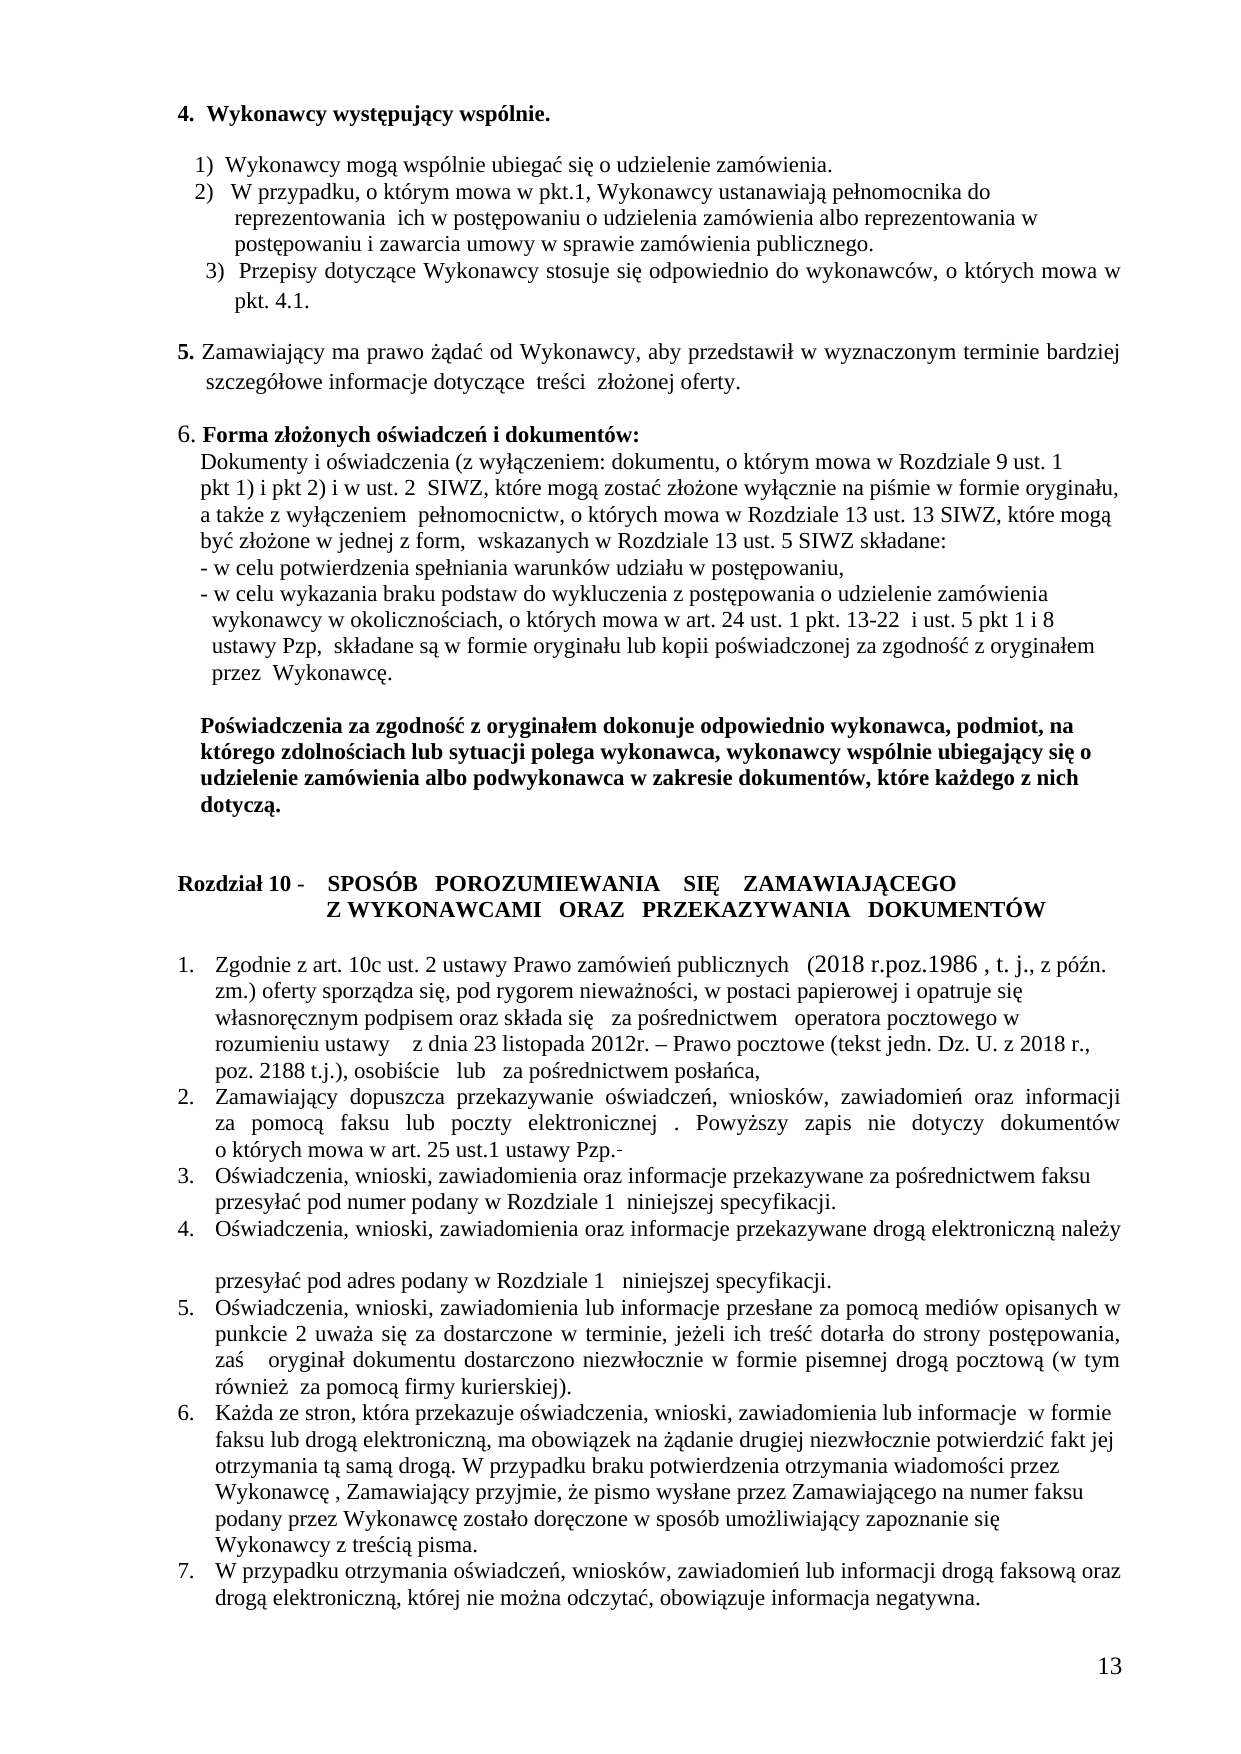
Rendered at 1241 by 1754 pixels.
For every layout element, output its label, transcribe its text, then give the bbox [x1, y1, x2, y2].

text - w celu potwierdzenia spełniania warunków udziału w postępowaniu, [177, 553, 1122, 580]
list Zgodnie z art. 10c ust. 2 ustawy Prawo zamówień publicznych (2018 r.poz.1986 , t. j., z późn. zm.) oferty sporządza się, pod rygorem nieważności, w postaci papierowej i opatruje się własnoręcznym podpisem oraz składa się za pośrednictwem operatora pocztowego w rozumieniu ustawy z dnia 23 listopada 2012r. – Prawo pocztowe (tekst jedn. Dz. U. z 2018 r., poz. 2188 t.j.), osobiście lub za pośrednictwem posłańca, [177, 949, 1122, 1083]
text Poświadczenia za zgodność z oryginałem dokonuje odpowiednio wykonawca, podmiot, na którego zdolnościach lub sytuacji polega wykonawca, wykonawcy wspólnie ubiegający się o udzielenie zamówienia albo podwykonawca w zakresie dokumentów, które każdego z nich dotyczą. [177, 712, 1122, 817]
text 2) W przypadku, o którym mowa w pkt.1, Wykonawcy ustanawiają pełnomocnika do reprezentowania ich w postępowaniu o udzielenia zamówienia albo reprezentowania w postępowaniu i zawarcia umowy w sprawie zamówienia publicznego. [177, 178, 1122, 257]
text 4. Wykonawcy występujący wspólnie. [177, 100, 1122, 127]
list Oświadczenia, wnioski, zawiadomienia oraz informacje przekazywane drogą elektroniczną należy przesyłać pod adres podany w Rozdziale 1 niniejszej specyfikacji. [177, 1215, 1122, 1294]
list Oświadczenia, wnioski, zawiadomienia oraz informacje przekazywane za pośrednictwem faksu przesyłać pod numer podany w Rozdziale 1 niniejszej specyfikacji. [177, 1162, 1122, 1215]
text Dokumenty i oświadczenia (z wyłączeniem: dokumentu, o którym mowa w Rozdziale 9 ust. 1 pkt 1) i pkt 2) i w ust. 2 SIWZ, które mogą zostać złożone wyłącznie na piśmie w formie oryginału, a także z wyłączeniem pełnomocnictw, o których mowa w Rozdziale 13 ust. 13 SIWZ, które mogą być złożone w jednej z form, wskazanych w Rozdziale 13 ust. 5 SIWZ składane: [177, 448, 1122, 553]
text - w celu wykazania braku podstaw do wykluczenia z postępowania o udzielenie zamówienia wykonawcy w okolicznościach, o których mowa w art. 24 ust. 1 pkt. 13-22 i ust. 5 pkt 1 i 8 ustawy Pzp, składane są w formie oryginału lub kopii poświadczonej za zgodność z oryginałem przez Wykonawcę. [177, 580, 1122, 685]
text 5. Zamawiający ma prawo żądać od Wykonawcy, aby przedstawił w wyznaczonym terminie bardziej szczegółowe informacje dotyczące treści złożonej oferty. [177, 338, 1122, 395]
list Oświadczenia, wnioski, zawiadomienia lub informacje przesłane za pomocą mediów opisanych w punkcie 2 uważa się za dostarczone w terminie, jeżeli ich treść dotarła do strony postępowania, zaś oryginał dokumentu dostarczono niezwłocznie w formie pisemnej drogą pocztową (w tym również za pomocą firmy kurierskiej). [177, 1294, 1122, 1399]
text 1) Wykonawcy mogą wspólnie ubiegać się o udzielenie zamówienia. [177, 151, 1122, 178]
list Każda ze stron, która przekazuje oświadczenia, wnioski, zawiadomienia lub informacje w formie faksu lub drogą elektroniczną, ma obowiązek na żądanie drugiej niezwłocznie potwierdzić fakt jej otrzymania tą samą drogą. W przypadku braku potwierdzenia otrzymania wiadomości przez Wykonawcę , Zamawiający przyjmie, że pismo wysłane przez Zamawiającego na numer faksu podany przez Wykonawcę zostało doręczone w sposób umożliwiający zapoznanie się Wykonawcy z treścią pisma. [177, 1399, 1122, 1557]
list W przypadku otrzymania oświadczeń, wniosków, zawiadomień lub informacji drogą faksową oraz drogą elektroniczną, której nie można odczytać, obowiązuje informacja negatywna. [177, 1557, 1122, 1610]
text 3) Przepisy dotyczące Wykonawcy stosuje się odpowiednio do wykonawców, o których mowa w pkt. 4.1. [177, 257, 1122, 313]
text 6. Forma złożonych oświadczeń i dokumentów: [177, 419, 1122, 448]
text Rozdział 10 - SPOSÓB POROZUMIEWANIA SIĘ ZAMAWIAJĄCEGO Z WYKONAWCAMI ORAZ PRZEKAZYWANIA DOKUMENTÓW [177, 870, 1122, 922]
list Zamawiający dopuszcza przekazywanie oświadczeń, wniosków, zawiadomień oraz informacji za pomocą faksu lub poczty elektronicznej . Powyższy zapis nie dotyczy dokumentów o których mowa w art. 25 ust.1 ustawy Pzp. [177, 1083, 1122, 1162]
